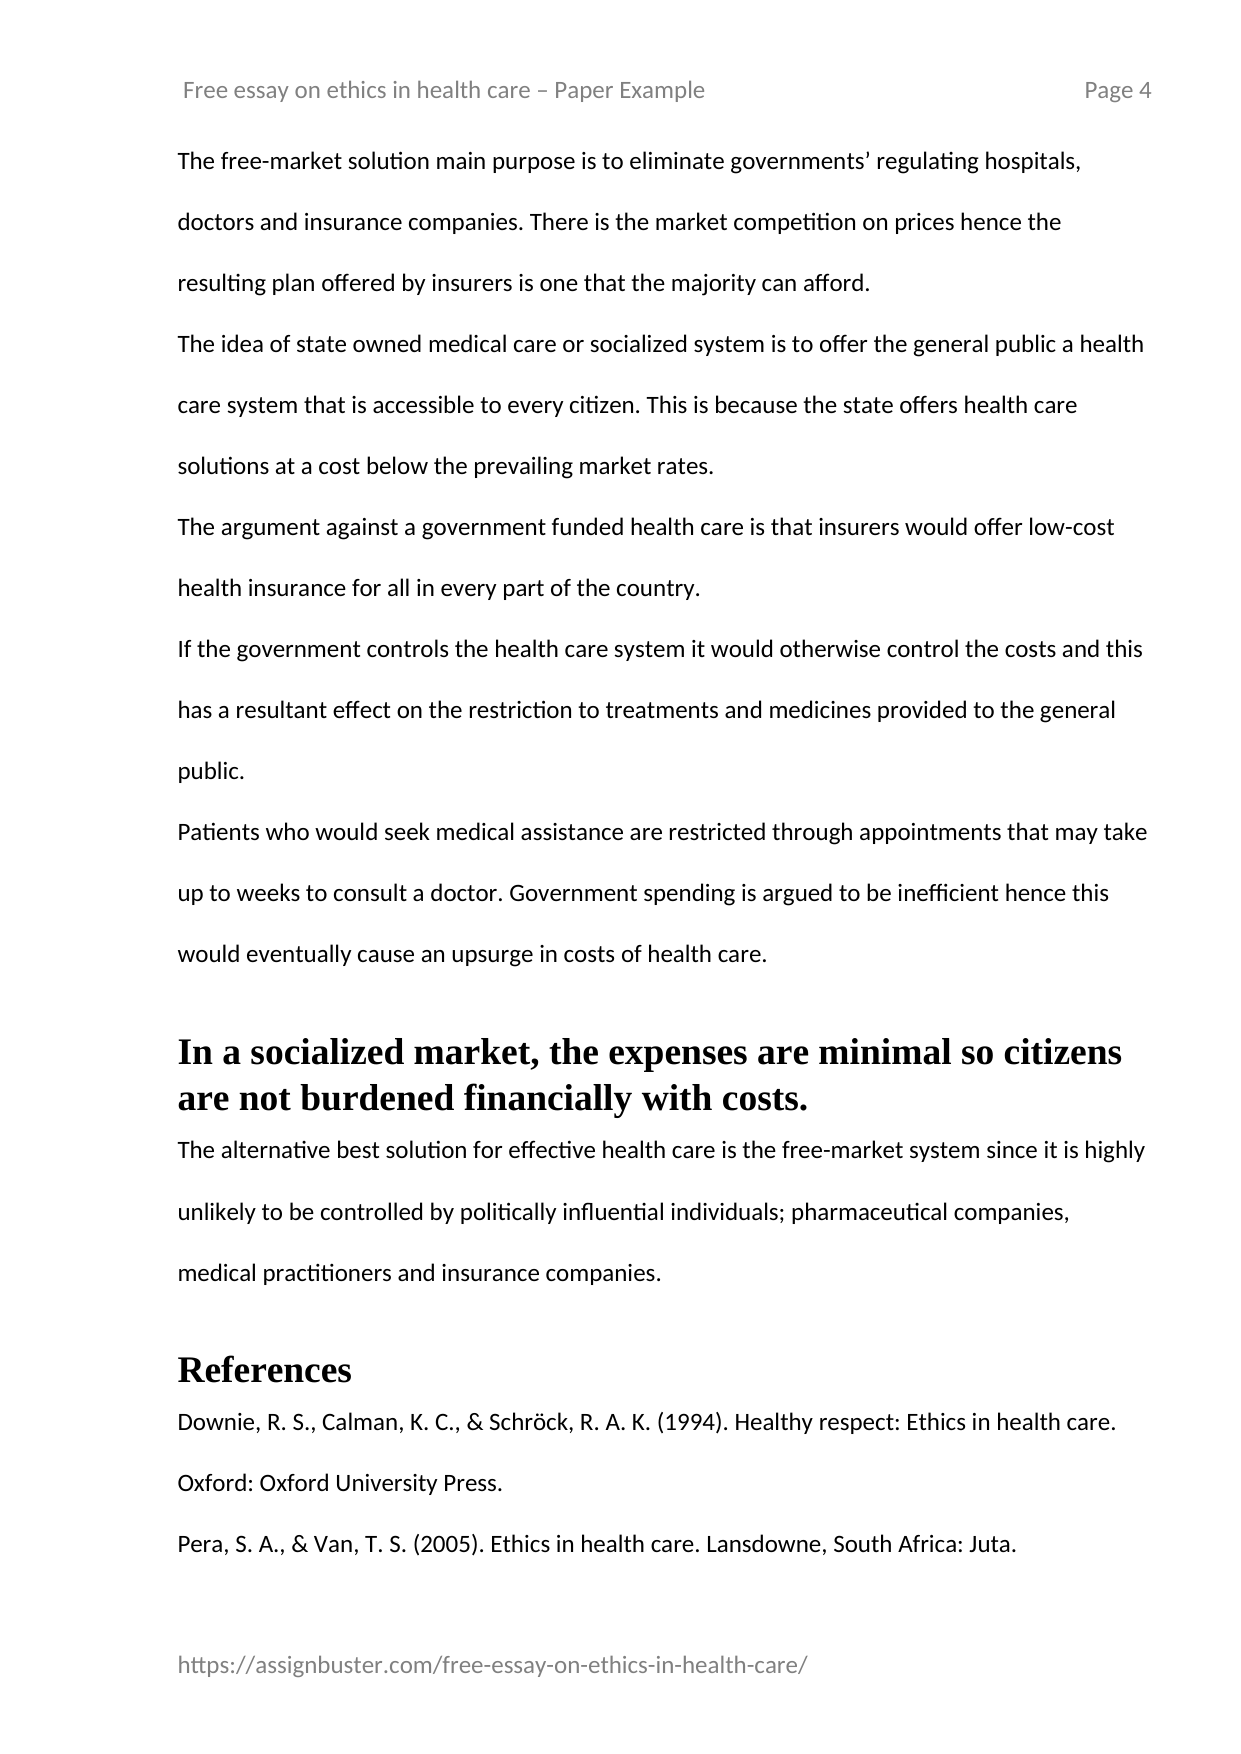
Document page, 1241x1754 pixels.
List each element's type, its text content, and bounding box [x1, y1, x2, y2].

subtitle References [177, 1347, 1152, 1390]
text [177, 145, 1152, 969]
text The alternative best solution for effective health care is the free-market system since it is highly unlikely to be controlled by politically influential individuals; pharmaceutical companies, medical practitioners and insurance companies. [177, 1135, 1152, 1287]
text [177, 1406, 1152, 1559]
subtitle In a socialized market, the expenses are minimal so citizens are not burdened financially with costs. [177, 1029, 1152, 1119]
